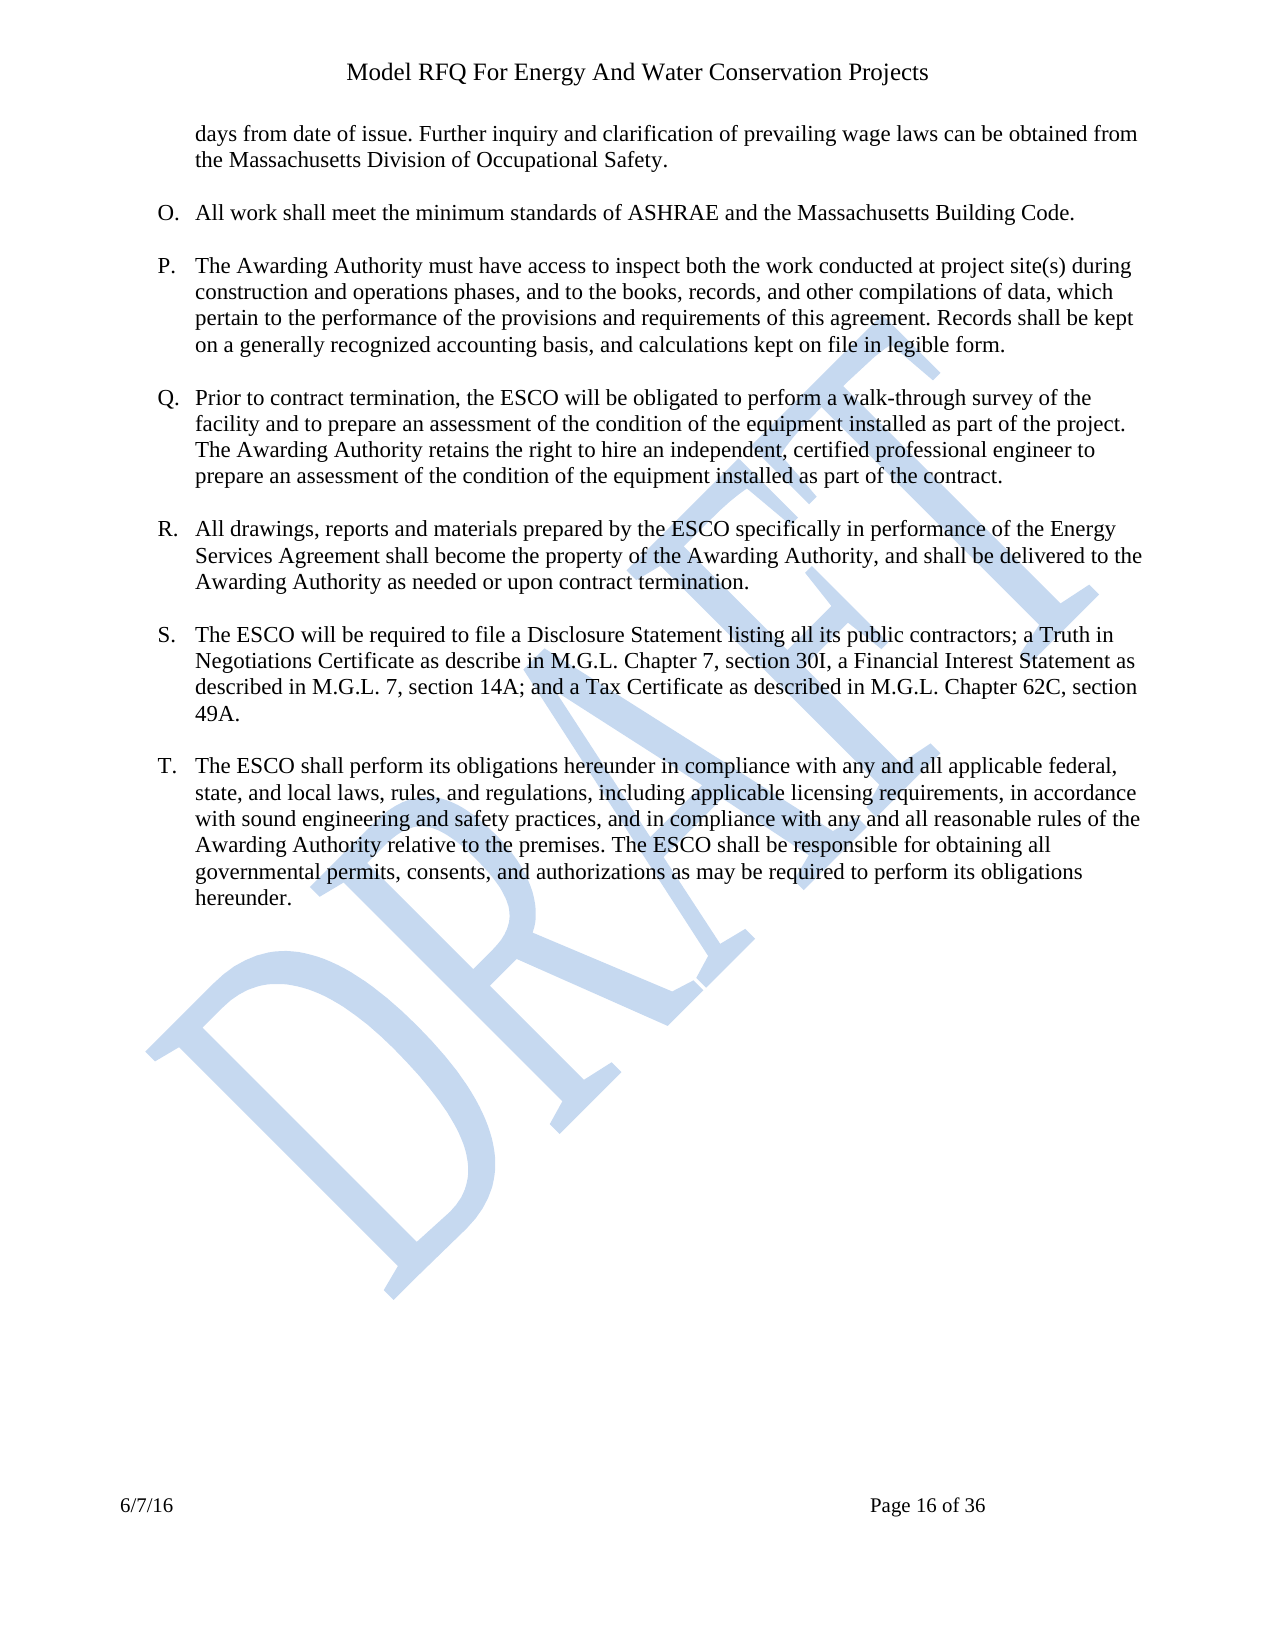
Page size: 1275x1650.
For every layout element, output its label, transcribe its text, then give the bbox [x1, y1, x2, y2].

list All work shall meet the minimum standards of ASHRAE and the Massachusetts Building Code. [157, 199, 1155, 225]
list The ESCO shall perform its obligations hereunder in compliance with any and all applicable federal, state, and local laws, rules, and regulations, including applicable licensing requirements, in accordance with sound engineering and safety practices, and in compliance with any and all reasonable rules of the Awarding Authority relative to the premises. The ESCO shall be responsible for obtaining all governmental permits, consents, and authorizations as may be required to perform its obligations hereunder. [157, 752, 1155, 911]
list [157, 120, 1155, 173]
list Prior to contract termination, the ESCO will be obligated to perform a walk-through survey of the facility and to prepare an assessment of the condition of the equipment installed as part of the project. The Awarding Authority retains the right to hire an independent, certified professional engineer to prepare an assessment of the condition of the equipment installed as part of the contract. [157, 383, 1155, 489]
list The Awarding Authority must have access to inspect both the work conducted at project site(s) during construction and operations phases, and to the books, records, and other compilations of data, which pertain to the performance of the provisions and requirements of this agreement. Records shall be kept on a generally recognized accounting basis, and calculations kept on file in legible form. [157, 252, 1155, 357]
list The ESCO will be required to file a Disclosure Statement listing all its public contractors; a Truth in Negotiations Certificate as describe in M.G.L. Chapter 7, section 30I, a Financial Interest Statement as described in M.G.L. 7, section 14A; and a Tax Certificate as described in M.G.L. Chapter 62C, section 49A. [157, 621, 1155, 726]
list All drawings, reports and materials prepared by the ESCO specifically in performance of the Energy Services Agreement shall become the property of the Awarding Authority, and shall be delivered to the Awarding Authority as needed or upon contract termination. [157, 515, 1155, 594]
